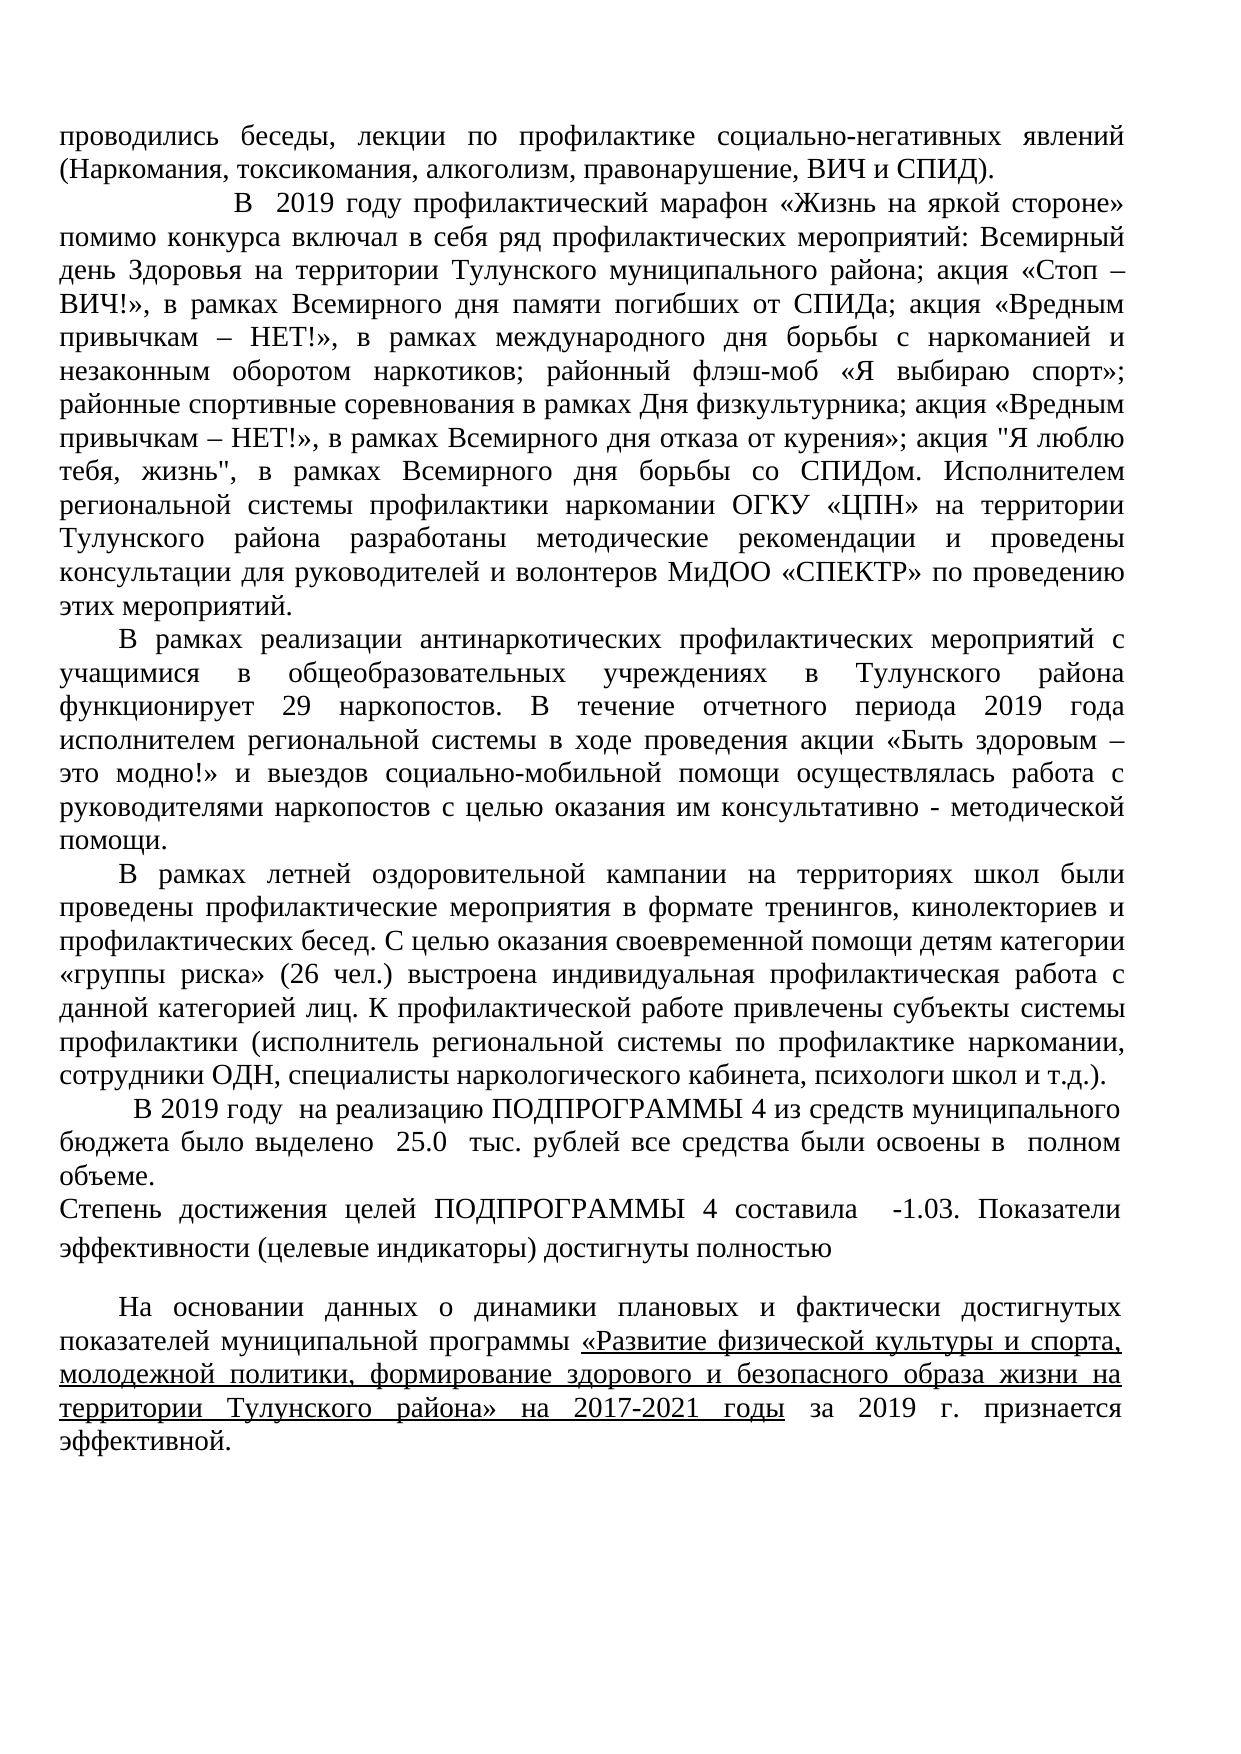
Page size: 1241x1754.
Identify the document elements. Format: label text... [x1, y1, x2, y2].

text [59, 118, 1126, 185]
text На основании данных о динамики плановых и фактически достигнутых показателей муниципальной программы «Развитие физической культуры и спорта, молодежной политики, формирование здорового и безопасного образа жизни на территории Тулунского района» на 2017-2021 годы за 2019 г. признается эффективной. [59, 1289, 1122, 1385]
text В рамках летней оздоровительной кампании на территориях школ были проведены профилактические мероприятия в формате тренингов, кинолекториев и профилактических бесед. С целью оказания своевременной помощи детям категории «группы риска» (26 чел.) выстроена индивидуальная профилактическая работа с данной категорией лиц. К профилактической работе привлечены субъекты системы профилактики (исполнитель региональной системы по профилактике наркомании, сотрудники ОДН, специалисты наркологического кабинета, психологи школ и т.д.). [59, 856, 1126, 1091]
text В 2019 году профилактический марафон «Жизнь на яркой стороне» помимо конкурса включал в себя ряд профилактических мероприятий: Всемирный день Здоровья на территории Тулунского муниципального района; акция «Стоп – ВИЧ!», в рамках Всемирного дня памяти погибших от СПИДа; акция «Вредным привычкам – НЕТ!», в рамках международного дня борьбы с наркоманией и незаконным оборотом наркотиков; районный флэш-моб «Я выбираю спорт»; районные спортивные соревнования в рамках Дня физкультурника; акция «Вредным привычкам – НЕТ!», в рамках Всемирного дня отказа от курения»; акция "Я люблю тебя, жизнь", в рамках Всемирного дня борьбы со СПИДом. Исполнителем региональной системы профилактики наркомании ОГКУ «ЦПН» на территории Тулунского района разработаны методические рекомендации и проведены консультации для руководителей и волонтеров МиДОО «СПЕКТР» по проведению этих мероприятий. [59, 185, 1126, 621]
text На основании данных о динамики плановых и фактически достигнутых показателей муниципальной программы «Развитие физической культуры и спорта, молодежной политики, формирование здорового и безопасного образа жизни на территории Тулунского района» на 2017-2021 годы за 2019 г. признается эффективной. [59, 1387, 1122, 1457]
text Степень достижения целей ПОДПРОГРАММЫ 4 составила -1.03. Показатели эффективности (целевые индикаторы) достигнуты полностью [59, 1191, 1122, 1263]
text В рамках реализации антинаркотических профилактических мероприятий с учащимися в общеобразовательных учреждениях в Тулунского района функционирует 29 наркопостов. В течение отчетного периода 2019 года исполнителем региональной системы в ходе проведения акции «Быть здоровым – это модно!» и выездов социально-мобильной помощи осуществлялась работа с руководителями наркопостов с целью оказания им консультативно - методической помощи. [59, 621, 1126, 856]
text В 2019 году на реализацию ПОДПРОГРАММЫ 4 из средств муниципального бюджета было выделено 25.0 тыс. рублей все средства были освоены в полном объеме. [59, 1091, 1122, 1191]
